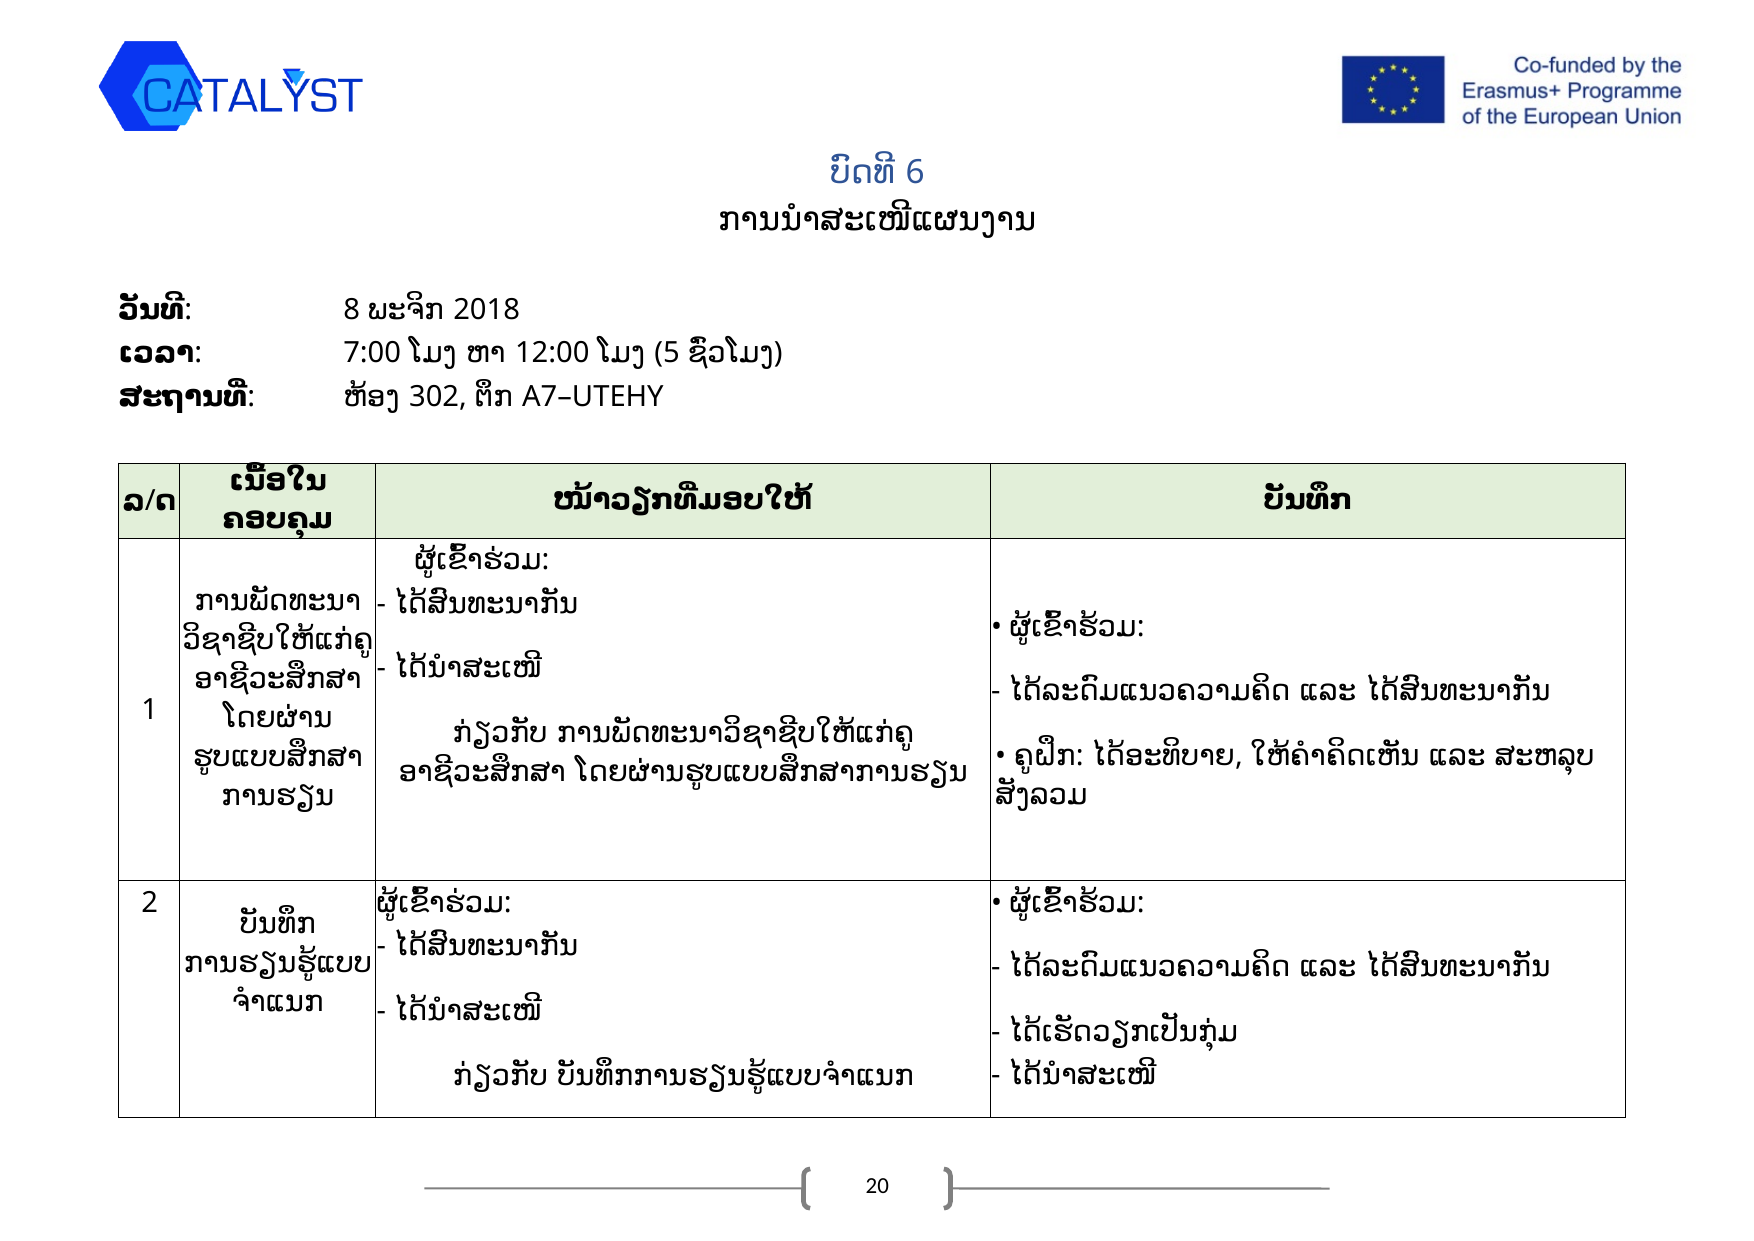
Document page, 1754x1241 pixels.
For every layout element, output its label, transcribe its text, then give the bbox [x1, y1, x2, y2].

text ວັນທີ: 8 ພະຈິກ 2018 [118, 288, 1636, 328]
picture [1322, 37, 1699, 143]
table_cell 2 [119, 881, 179, 1117]
table_header ບັນທຶກ [991, 464, 1625, 538]
text ສະຖານທີ່: ຫ້ອງ 302, ຕຶກ A7–UTEHY [118, 375, 1636, 415]
table_header ລ/ດ [119, 464, 179, 538]
subtitle ບົດທີ 6 [118, 148, 1636, 193]
table_header ເນື້ອໃນຄອບຄຸມ [180, 464, 375, 538]
table_cell ຜູ້ເຂົ້າຮ່ວມ: - ໄດ້ສົນທະນາກັນ - ໄດ້ນຳສະເໜີ ກ່ຽວກັບ ບັນທຶກການຮຽນຮູ້ແບບຈຳແນກ [376, 881, 990, 1117]
picture [98, 41, 363, 131]
table_cell ຜູ້ເຂົ້າຮ່ວມ: - ໄດ້ສົນທະນາກັນ - ໄດ້ນຳສະເໜີ ກ່ຽວກັບ ການພັດທະນາວິຊາຊີບໃຫ້ແກ່ຄູອາຊີວະສຶກສາ ໂດຍຜ່ານຮູບແບບສຶກສາການຮຽນ [376, 539, 990, 880]
table_header ໜ້າວຽກທີ່ມອບໃຫ້ [376, 464, 990, 538]
table_cell • ຜູ້ເຂົ້າຮ້ວມ: - ໄດ້ລະດົມແນວຄວາມຄິດ ແລະ ໄດ້ສົນທະນາກັນ • ຄູຝຶກ: ໄດ້ອະທິບາຍ, ໃຫ້ຄຳຄິດເຫັນ ແລະ ສະຫລຸບສັງລວມ [991, 539, 1625, 880]
table_cell ບັນທຶກການຮຽນຮູ້ແບບຈຳແນກ [180, 881, 375, 1117]
text ເວລາ: 7:00 ໂມງ ຫາ 12:00 ໂມງ (5 ຊົ່ວໂມງ) [118, 332, 1636, 371]
table_cell ການພັດທະນາວິຊາຊີບໃຫ້ແກ່ຄູອາຊີວະສຶກສາ ໂດຍຜ່ານຮູບແບບສຶກສາການຮຽນ [180, 539, 375, 880]
subtitle ການນຳສະເໜີແຜນງານ [118, 200, 1636, 239]
table_cell 1 [119, 539, 179, 880]
